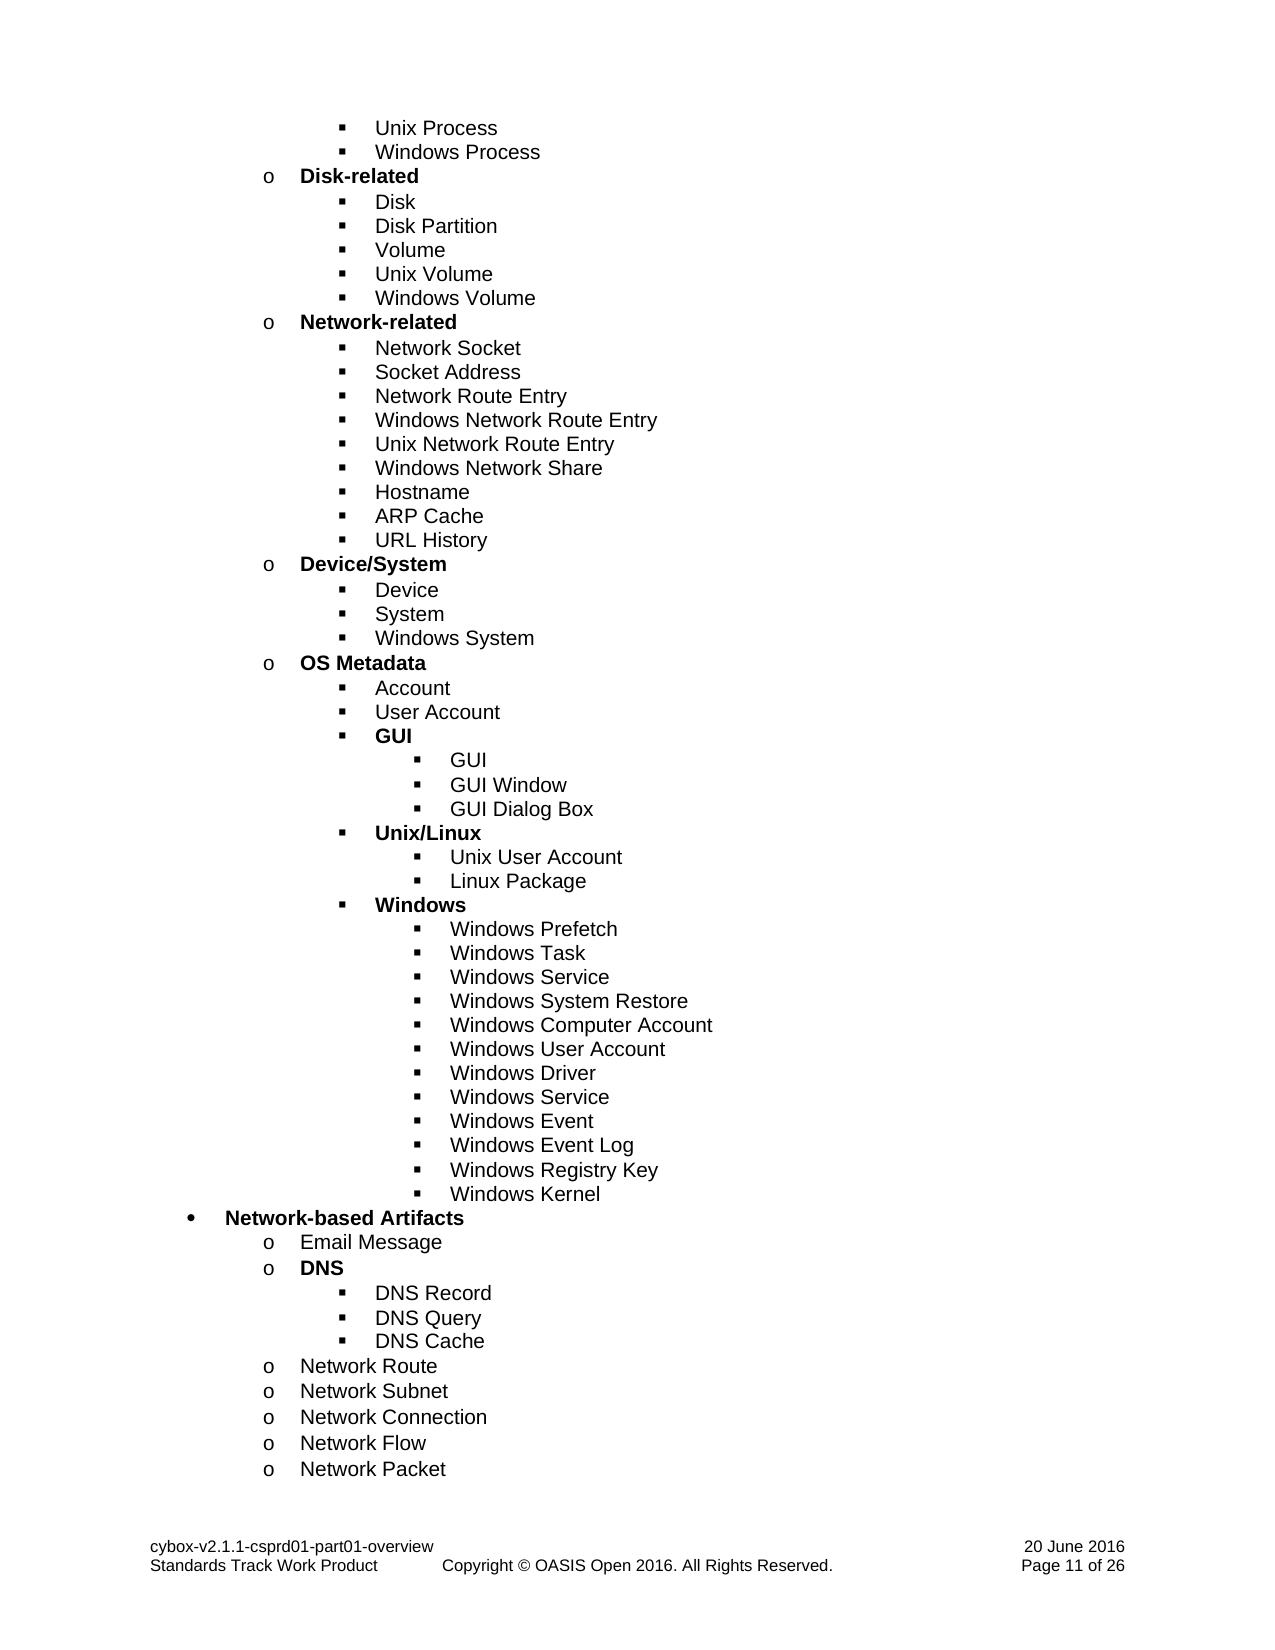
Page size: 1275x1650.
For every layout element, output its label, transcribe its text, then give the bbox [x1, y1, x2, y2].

list Windows Kernel [412, 1181, 1125, 1206]
list Unix Volume [337, 262, 1125, 286]
list Windows [337, 893, 1125, 917]
list Windows Task [412, 941, 1125, 965]
list Windows User Account [412, 1037, 1125, 1061]
list Socket Address [337, 360, 1125, 384]
list Network Connection [262, 1405, 1125, 1431]
list Network Route [262, 1353, 1125, 1379]
list Network-related [262, 310, 1125, 336]
list Unix Process [337, 116, 1125, 140]
list OS Metadata [262, 650, 1125, 676]
list Windows Prefetch [412, 917, 1125, 941]
list Windows System [337, 626, 1125, 650]
list ARP Cache [337, 504, 1125, 528]
list GUI [337, 724, 1125, 748]
list System [337, 602, 1125, 626]
list URL History [337, 528, 1125, 552]
list Disk [337, 189, 1125, 214]
list Device/System [262, 552, 1125, 578]
list Linux Package [412, 869, 1125, 893]
list Windows Event Log [412, 1133, 1125, 1157]
list DNS Cache [337, 1329, 1125, 1353]
list Windows Service [412, 965, 1125, 989]
list GUI Dialog Box [412, 796, 1125, 821]
list Volume [337, 238, 1125, 262]
list Unix User Account [412, 844, 1125, 869]
list Account [337, 676, 1125, 700]
list Windows Network Share [337, 456, 1125, 480]
list Windows System Restore [412, 989, 1125, 1013]
list Network Socket [337, 336, 1125, 360]
list Disk Partition [337, 214, 1125, 238]
list Device [337, 578, 1125, 602]
list DNS Record [337, 1281, 1125, 1305]
list Unix/Linux [337, 821, 1125, 844]
list Windows Event [412, 1109, 1125, 1133]
list GUI [412, 748, 1125, 772]
list Network Flow [262, 1431, 1125, 1457]
list User Account [337, 700, 1125, 724]
list Windows Driver [412, 1061, 1125, 1085]
list Disk-related [262, 164, 1125, 189]
list Windows Service [412, 1085, 1125, 1109]
list Hostname [337, 480, 1125, 504]
list Network Route Entry [337, 384, 1125, 408]
list Windows Registry Key [412, 1157, 1125, 1181]
list Unix Network Route Entry [337, 432, 1125, 456]
list Windows Process [337, 140, 1125, 164]
list Network Packet [262, 1457, 1125, 1483]
list Windows Volume [337, 286, 1125, 310]
list GUI Window [412, 772, 1125, 796]
list DNS Query [337, 1305, 1125, 1329]
list Network Subnet [262, 1379, 1125, 1405]
list Network-based Artifacts [187, 1206, 1125, 1229]
list Windows Computer Account [412, 1013, 1125, 1037]
list Email Message [262, 1229, 1125, 1255]
list Windows Network Route Entry [337, 408, 1125, 432]
list DNS [262, 1255, 1125, 1281]
